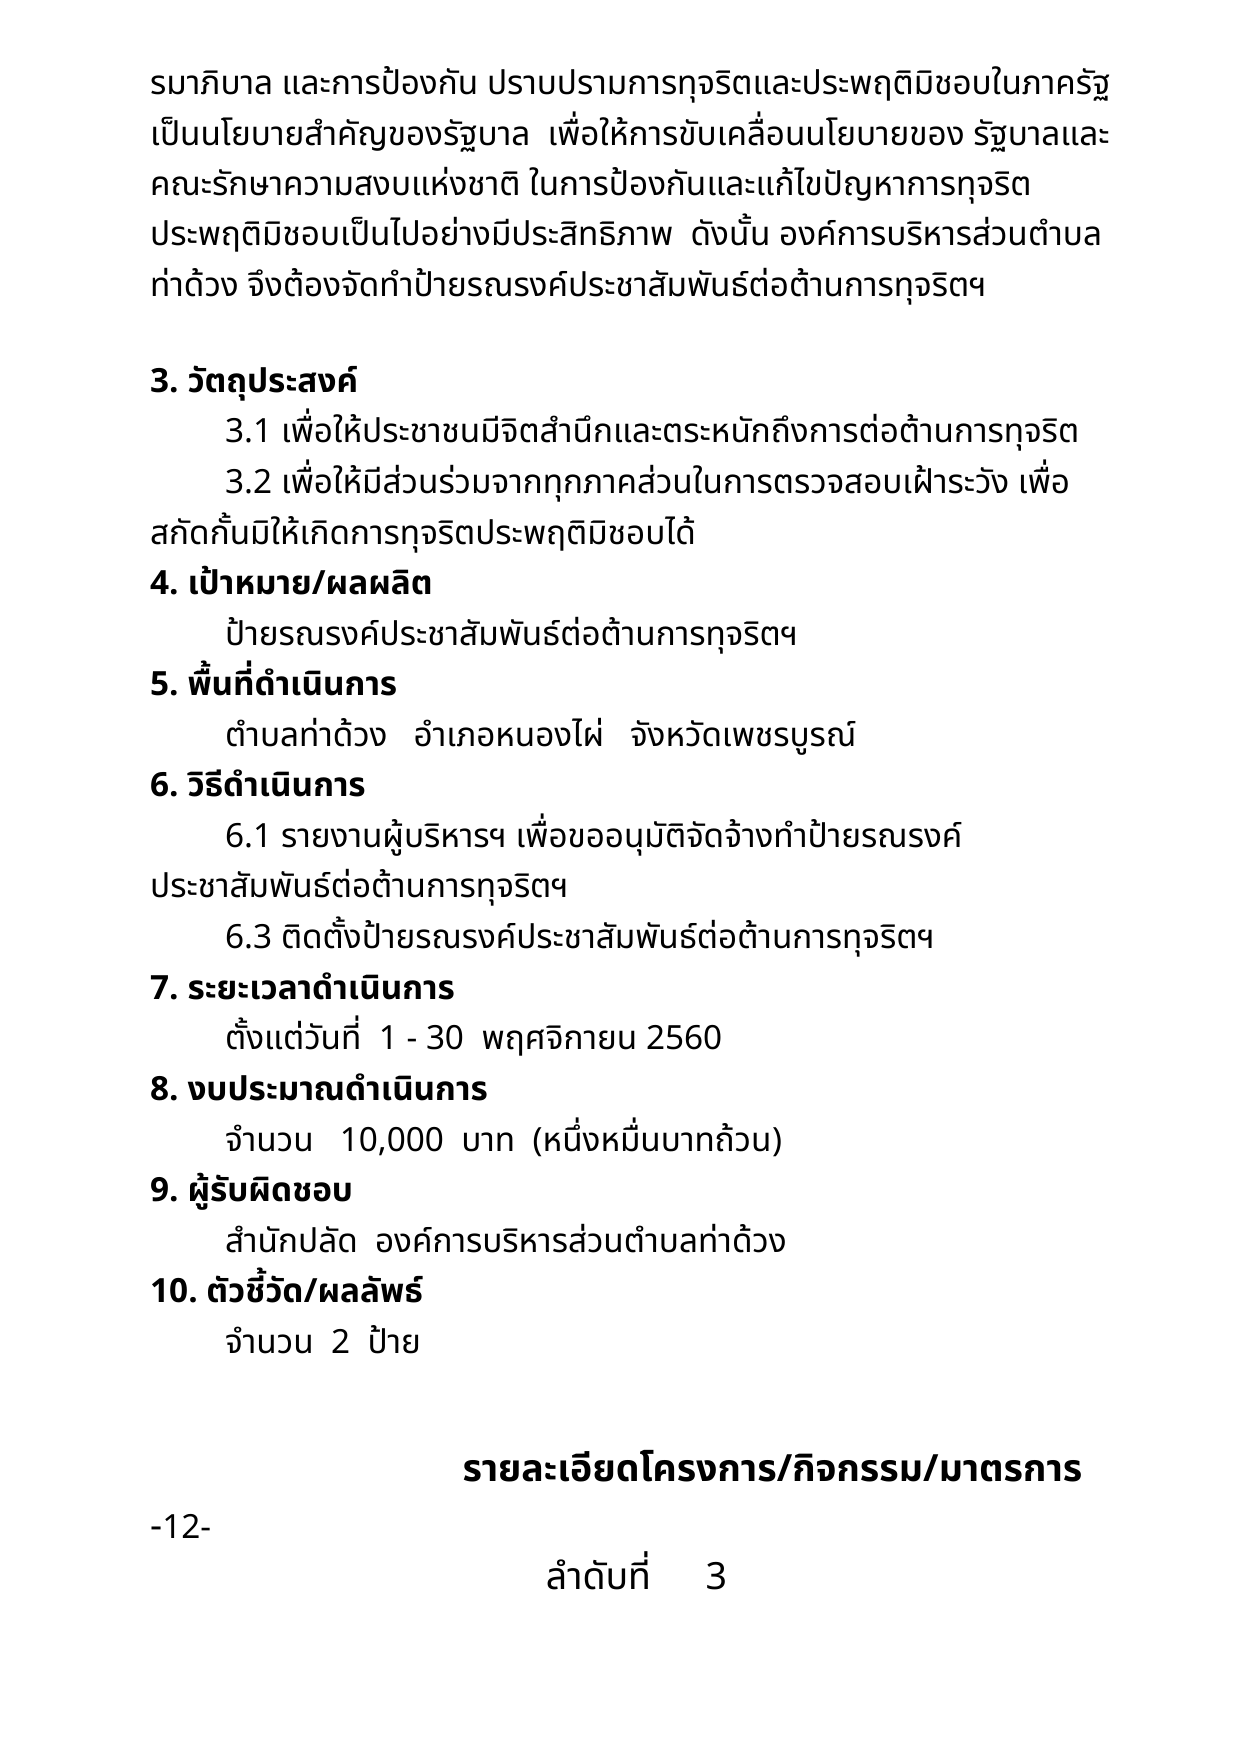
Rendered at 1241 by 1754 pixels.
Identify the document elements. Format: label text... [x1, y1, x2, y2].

text จำนวน 2 ป้าย [150, 1318, 1122, 1368]
text 4. เป้าหมาย/ผลผลิต [150, 559, 1122, 610]
text 6.3 ติดตั้งป้ายรณรงค์ประชาสัมพันธ์ต่อต้านการทุจริตฯ [150, 913, 1095, 963]
text 10. ตัวชี้วัด/ผลลัพธ์ [150, 1267, 1095, 1318]
text ตำบลท่าด้วง อำเภอหนองไผ่ จังหวัดเพชรบูรณ์ [150, 711, 1095, 761]
text 3. วัตถุประสงค์ [150, 357, 1122, 407]
text สำนักปลัด องค์การบริหารส่วนตำบลท่าด้วง [150, 1217, 1095, 1267]
text 5. พื้นที่ดำเนินการ [150, 660, 1095, 711]
text 7. ระยะเวลาดำเนินการ [150, 963, 1095, 1014]
text 8. งบประมาณดำเนินการ [150, 1065, 1095, 1115]
text ป้ายรณรงค์ประชาสัมพันธ์ต่อต้านการทุจริตฯ [150, 610, 1122, 660]
text 6. วิธีดำเนินการ [150, 761, 1095, 812]
text 9. ผู้รับผิดชอบ [150, 1166, 1095, 1217]
text จำนวน 10,000 บาท (หนึ่งหมื่นบาทถ้วน) [150, 1115, 1095, 1166]
text 3.1 เพื่อให้ประชาชนมีจิตสำนึกและตระหนักถึงการต่อต้านการทุจริต [150, 407, 1122, 458]
text ตั้งแต่วันที่ 1 - 30 พฤศจิกายน 2560 [150, 1014, 1095, 1065]
text 6.1 รายงานผู้บริหารฯ เพื่อขออนุมัติจัดจ้างทำป้ายรณรงค์ประชาสัมพันธ์ต่อต้านการทุจริตฯ [150, 812, 1095, 913]
text 3.2 เพื่อให้มีส่วนร่วมจากทุกภาคส่วนในการตรวจสอบเฝ้าระวัง เพื่อสกัดกั้นมิให้เกิดการทุจริตประพฤติมิชอบได้ [150, 458, 1122, 559]
text รายละเอียดโครงการ/กิจกรรม/มาตรการ -12- [150, 1441, 1122, 1549]
text ลำดับที่ 3 [150, 1549, 1122, 1606]
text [150, 59, 1122, 311]
